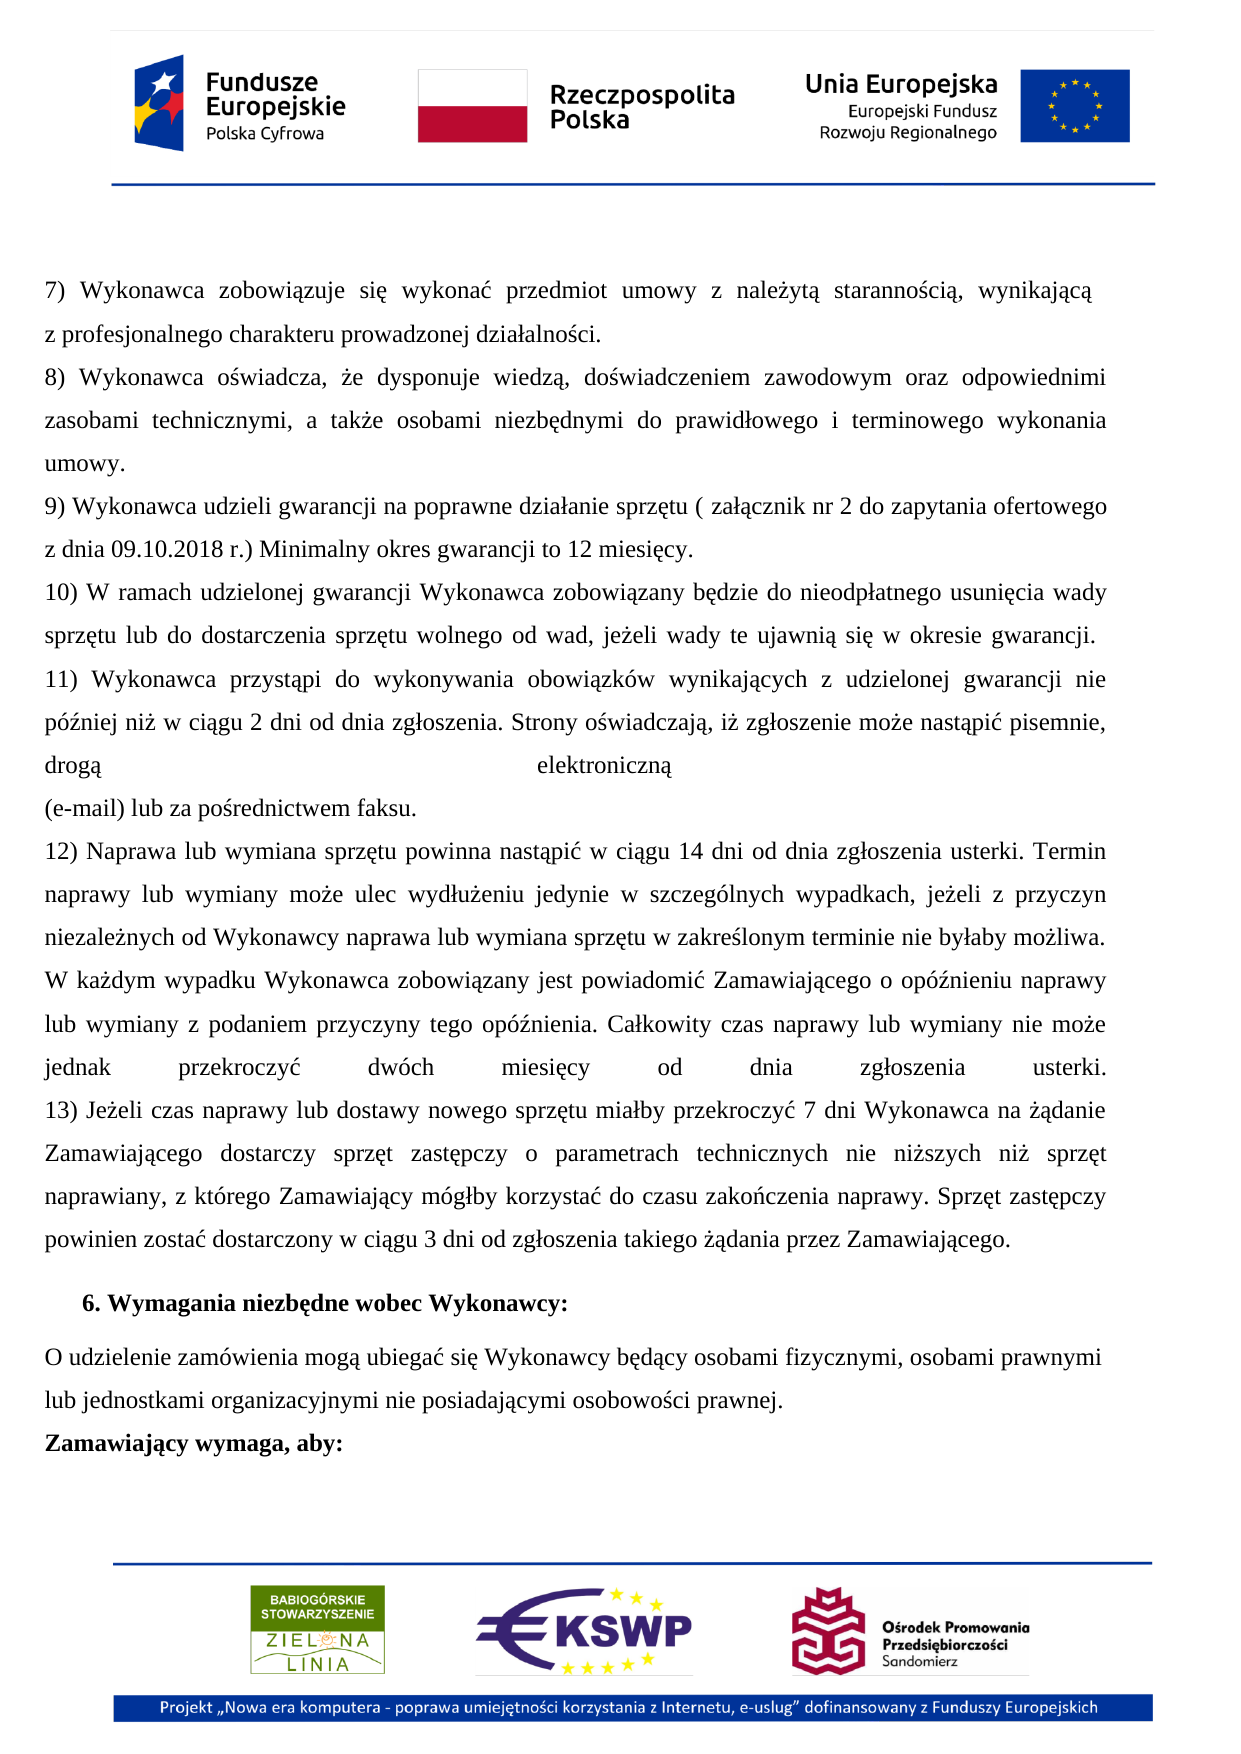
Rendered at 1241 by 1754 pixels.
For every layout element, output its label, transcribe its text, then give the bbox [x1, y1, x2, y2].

picture [101, 17, 1165, 194]
text O udzielenie zamówienia mogą ubiegać się Wykonawcy będący osobami fizycznymi, osobami prawnymi lub jednostkami organizacyjnymi nie posiadającymi osobowości prawnej. Zamawiający wymaga, aby: [44, 1342, 1107, 1457]
picture [101, 1550, 1165, 1735]
text 7) Wykonawca zobowiązuje się wykonać przedmiot umowy z należytą starannością, wynikającą z profesjonalnego charakteru prowadzonej działalności. 8) Wykonawca oświadcza, że dysponuje wiedzą, doświadczeniem zawodowym oraz odpowiednimi zasobami technicznymi, a także osobami niezbędnymi do prawidłowego i terminowego wykonania umowy. 9) Wykonawca udzieli gwarancji na poprawne działanie sprzętu ( załącznik nr 2 do zapytania ofertowego z dnia 09.10.2018 r.) Minimalny okres gwarancji to 12 miesięcy. 10) W ramach udzielonej gwarancji Wykonawca zobowiązany będzie do nieodpłatnego usunięcia wady sprzętu lub do dostarczenia sprzętu wolnego od wad, jeżeli wady te ujawnią się w okresie gwarancji. 11) Wykonawca przystąpi do wykonywania obowiązków wynikających z udzielonej gwarancji nie później niż w ciągu 2 dni od dnia zgłoszenia. Strony oświadczają, iż zgłoszenie może nastąpić pisemnie, drogą elektroniczną (e-mail) lub za pośrednictwem faksu. 12) Naprawa lub wymiana sprzętu powinna nastąpić w ciągu 14 dni od dnia zgłoszenia usterki. Termin naprawy lub wymiany może ulec wydłużeniu jedynie w szczególnych wypadkach, jeżeli z przyczyn niezależnych od Wykonawcy naprawa lub wymiana sprzętu w zakreślonym terminie nie byłaby możliwa. W każdym wypadku Wykonawca zobowiązany jest powiadomić Zamawiającego o opóźnieniu naprawy lub wymiany z podaniem przyczyny tego opóźnienia. Całkowity czas naprawy lub wymiany nie może jednak przekroczyć dwóch miesięcy od dnia zgłoszenia usterki. 13) Jeżeli czas naprawy lub dostawy nowego sprzętu miałby przekroczyć 7 dni Wykonawca na żądanie Zamawiającego dostarczy sprzęt zastępczy o parametrach technicznych nie niższych niż sprzęt naprawiany, z którego Zamawiający mógłby korzystać do czasu zakończenia naprawy. Sprzęt zastępczy powinien zostać dostarczony w ciągu 3 dni od zgłoszenia takiego żądania przez Zamawiającego. [44, 276, 1107, 1253]
text 6. Wymagania niezbędne wobec Wykonawcy: [82, 1288, 1107, 1317]
